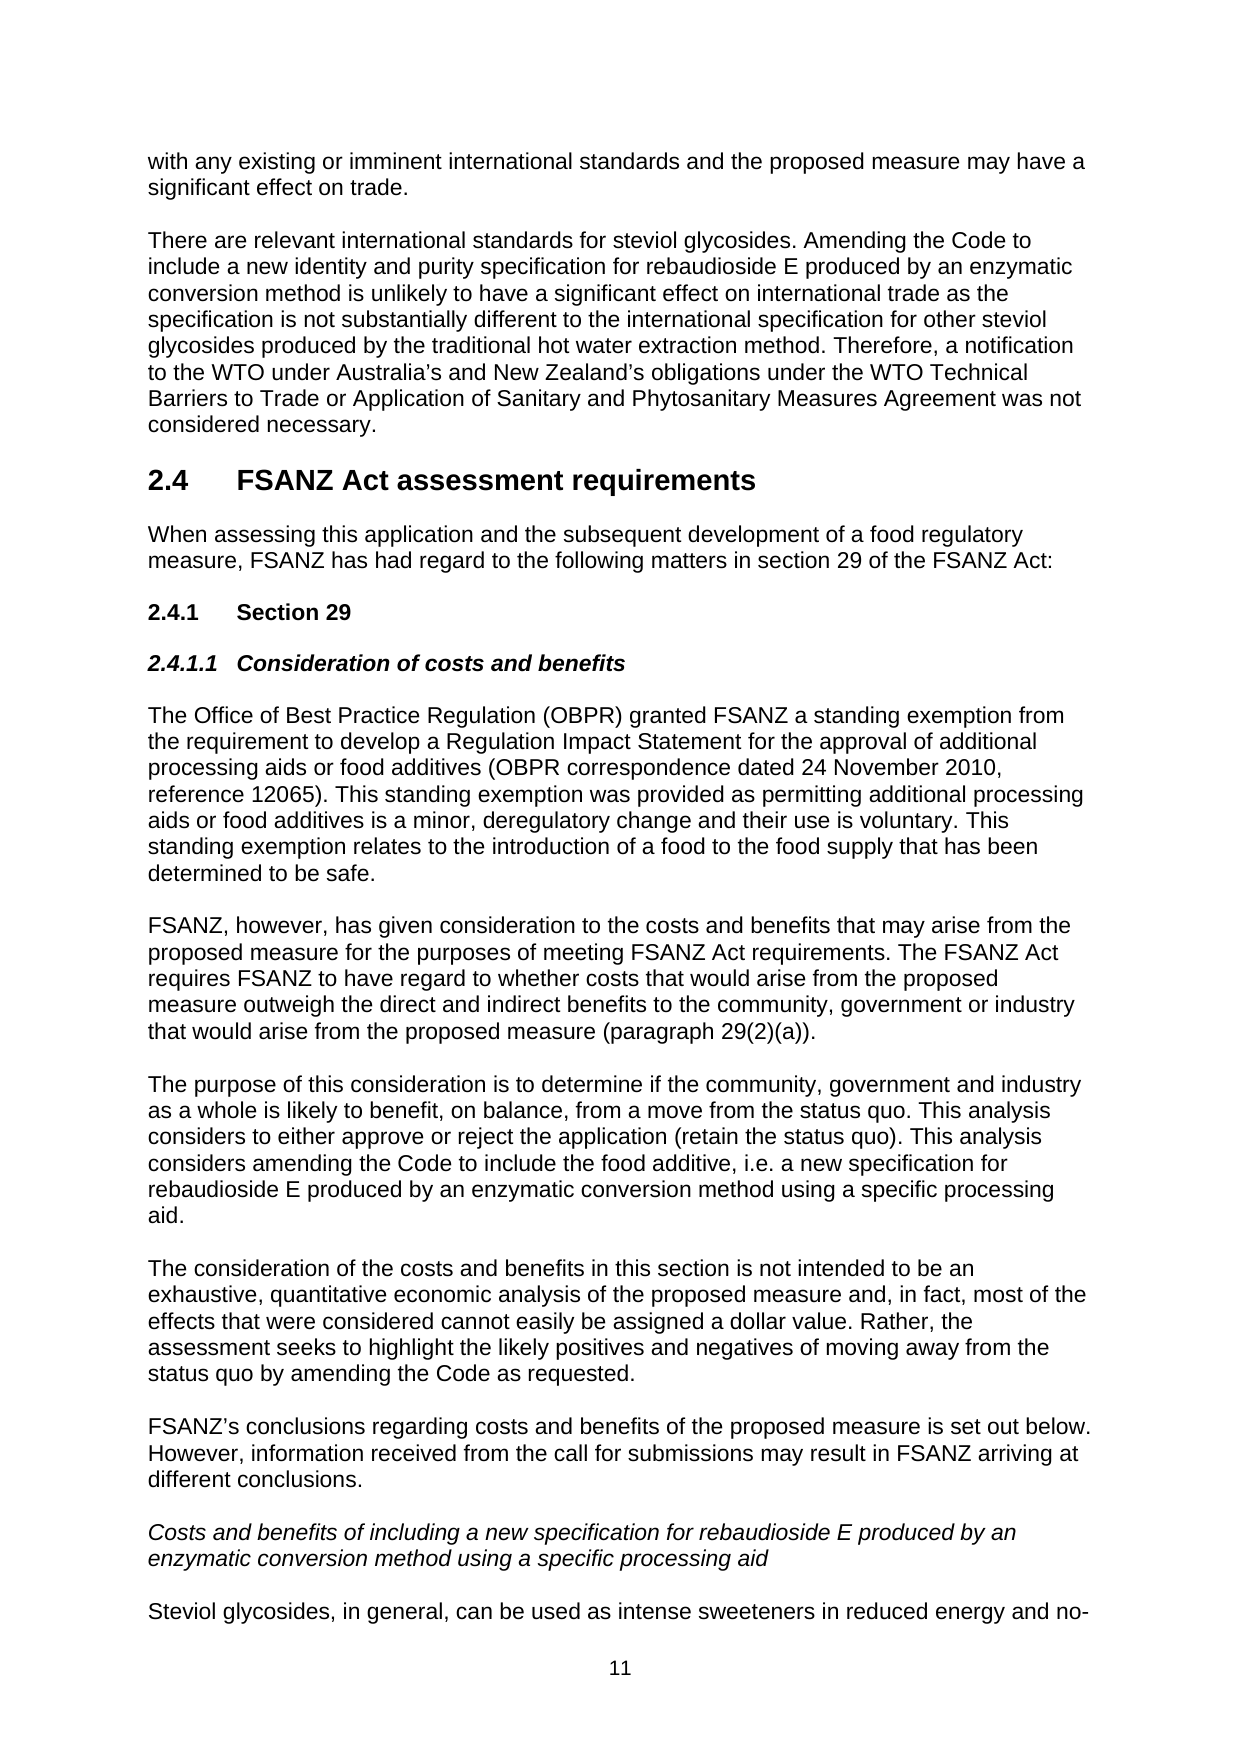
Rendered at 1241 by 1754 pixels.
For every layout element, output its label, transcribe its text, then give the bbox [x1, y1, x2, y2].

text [148, 148, 1092, 200]
text The consideration of the costs and benefits in this section is not intended to be an exhaustive, quantitative economic analysis of the proposed measure and, in fact, most of the effects that were considered cannot easily be assigned a dollar value. Rather, the assessment seeks to highlight the likely positives and negatives of moving away from the status quo by amending the Code as requested. [148, 1255, 1092, 1387]
subtitle 2.4.1.1 Consideration of costs and benefits [148, 650, 1092, 677]
text There are relevant international standards for steviol glycosides. Amending the Code to include a new identity and purity specification for rebaudioside E produced by an enzymatic conversion method is unlikely to have a significant effect on international trade as the specification is not substantially different to the international specification for other steviol glycosides produced by the traditional hot water extraction method. Therefore, a notification to the WTO under Australia’s and New Zealand’s obligations under the WTO Technical Barriers to Trade or Application of Sanitary and Phytosanitary Measures Agreement was not considered necessary. [148, 227, 1092, 438]
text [148, 1598, 1092, 1624]
text The purpose of this consideration is to determine if the community, government and industry as a whole is likely to benefit, on balance, from a move from the status quo. This analysis considers to either approve or reject the application (retain the status quo). This analysis considers amending the Code to include the food additive, i.e. a new specification for rebaudioside E produced by an enzymatic conversion method using a specific processing aid. [148, 1071, 1092, 1229]
text FSANZ’s conclusions regarding costs and benefits of the proposed measure is set out below. However, information received from the call for submissions may result in FSANZ arriving at different conclusions. [148, 1413, 1092, 1492]
text When assessing this application and the subsequent development of a food regulatory measure, FSANZ has had regard to the following matters in section 29 of the FSANZ Act: [148, 521, 1092, 574]
text FSANZ, however, has given consideration to the costs and benefits that may arise from the proposed measure for the purposes of meeting FSANZ Act requirements. The FSANZ Act requires FSANZ to have regard to whether costs that would arise from the proposed measure outweigh the direct and indirect benefits to the community, government or industry that would arise from the proposed measure (paragraph 29(2)(a)). [148, 912, 1092, 1044]
text The Office of Best Practice Regulation (OBPR) granted FSANZ a standing exemption from the requirement to develop a Regulation Impact Statement for the approval of additional processing aids or food additives (OBPR correspondence dated 24 November 2010, reference 12065). This standing exemption was provided as permitting additional processing aids or food additives is a minor, deregulatory change and their use is voluntary. This standing exemption relates to the introduction of a food to the food supply that has been determined to be safe. [148, 702, 1092, 886]
subtitle 2.4.1 Section 29 [148, 599, 1092, 625]
subtitle 2.4 FSANZ Act assessment requirements [148, 463, 1092, 496]
title Costs and benefits of including a new specification for rebaudioside E produced by an enzymatic conversion method using a specific processing aid [148, 1518, 1092, 1571]
